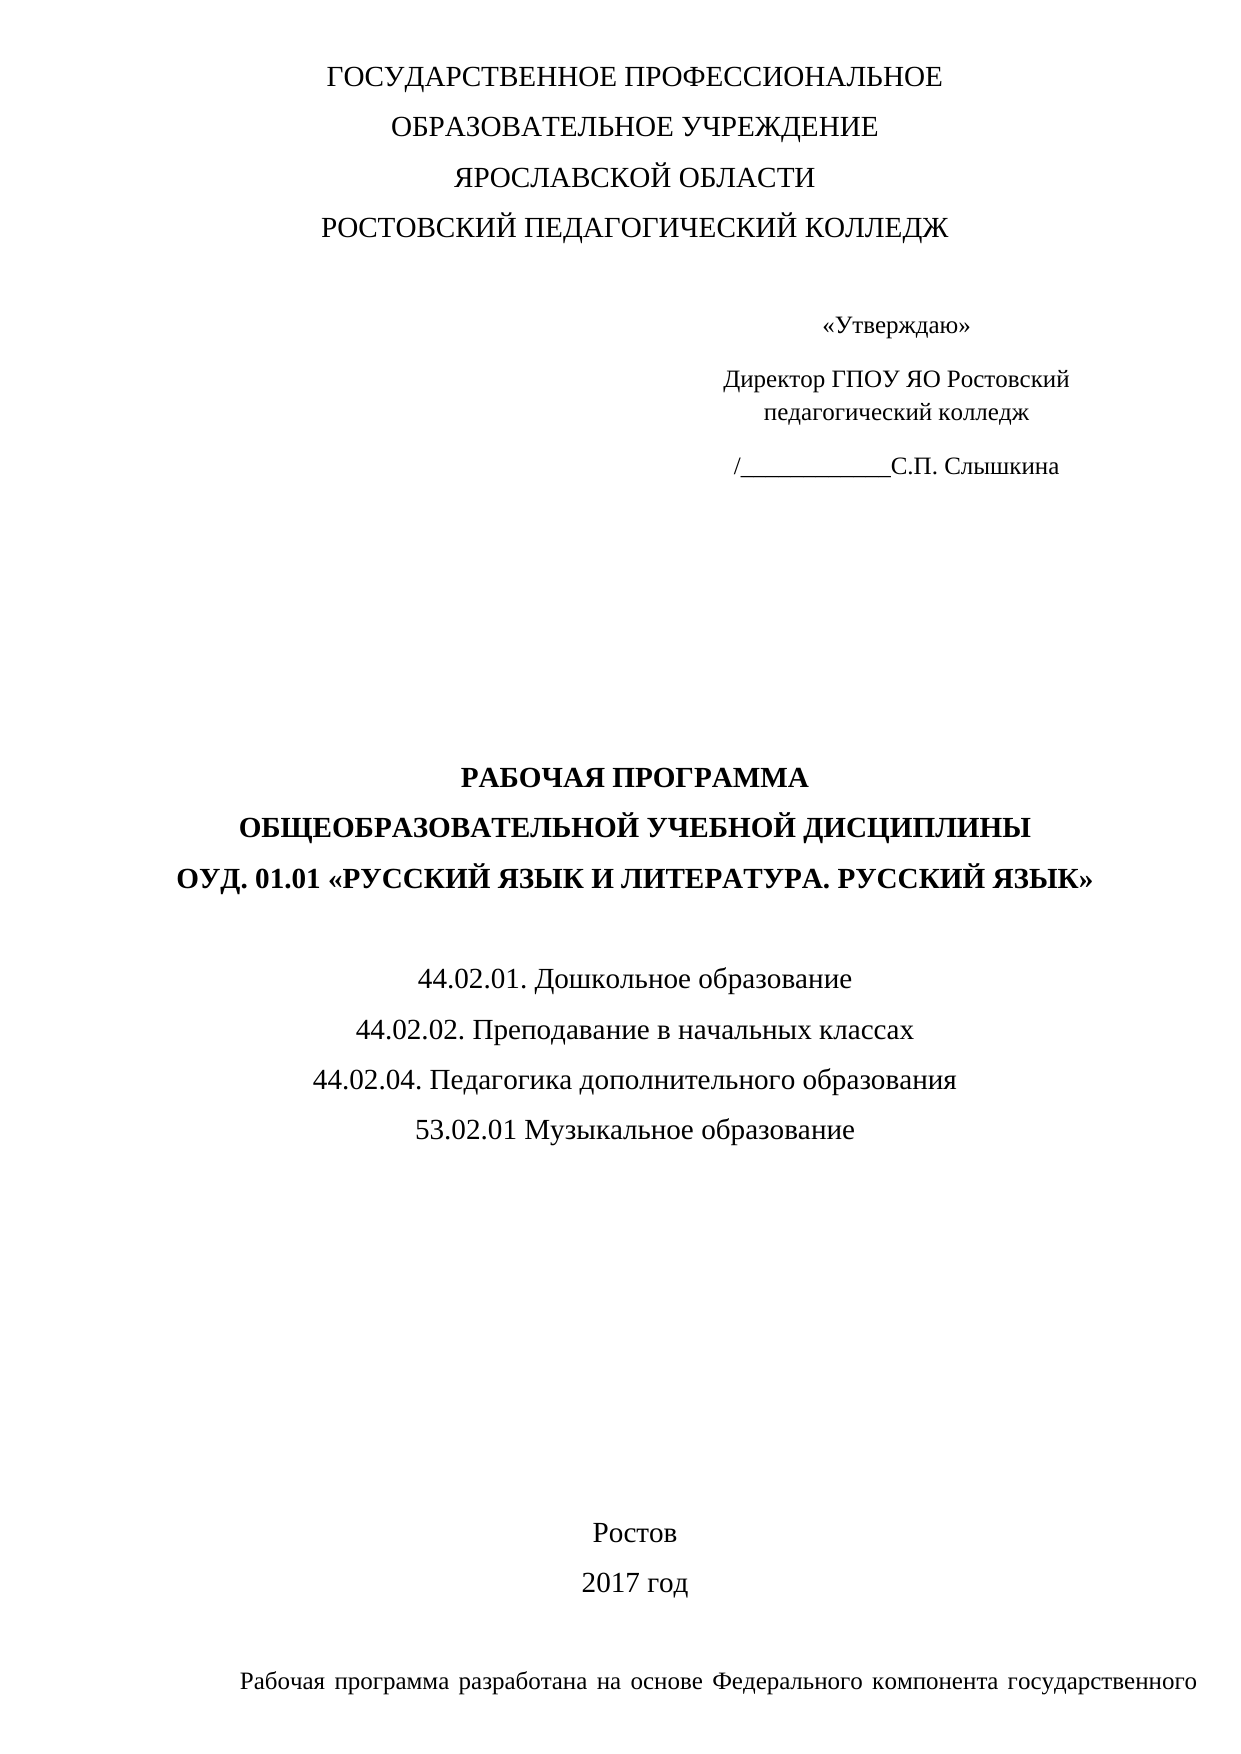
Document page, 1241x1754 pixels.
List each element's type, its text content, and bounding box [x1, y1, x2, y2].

text РОСТОВСКИЙ ПЕДАГОГИЧЕСКИЙ КОЛЛЕДЖ [118, 210, 1152, 243]
text Ростов [118, 1515, 1152, 1548]
text 53.02.01 Музыкальное образование [118, 1112, 1152, 1146]
text ЯРОСЛАВСКОЙ ОБЛАСТИ [118, 160, 1152, 193]
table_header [107, 1666, 1211, 1695]
text ОУД. 01.01 «РУССКИЙ ЯЗЫК И ЛИТЕРАТУРА. РУССКИЙ ЯЗЫК» [118, 861, 1152, 894]
text ОБРАЗОВАТЕЛЬНОЕ УЧРЕЖДЕНИЕ [118, 109, 1152, 143]
text 2017 год [118, 1565, 1152, 1599]
text 44.02.01. Дошкольное образование [118, 962, 1152, 995]
text ГОСУДАРСТВЕННОЕ ПРОФЕССИОНАЛЬНОЕ [118, 59, 1152, 93]
text 44.02.04. Педагогика дополнительного образования [118, 1062, 1152, 1096]
text 44.02.02. Преподавание в начальных классах [118, 1012, 1152, 1045]
text ОБЩЕОБРАЗОВАТЕЛЬНОЙ УЧЕБНОЙ ДИСЦИПЛИНЫ [118, 811, 1152, 844]
text РАБОЧАЯ ПРОГРАММА [118, 760, 1152, 794]
table_header «Утверждаю» Директор ГПОУ ЯО Ростовский педагогический колледж /____________С.П. Слышкина [712, 311, 1081, 559]
